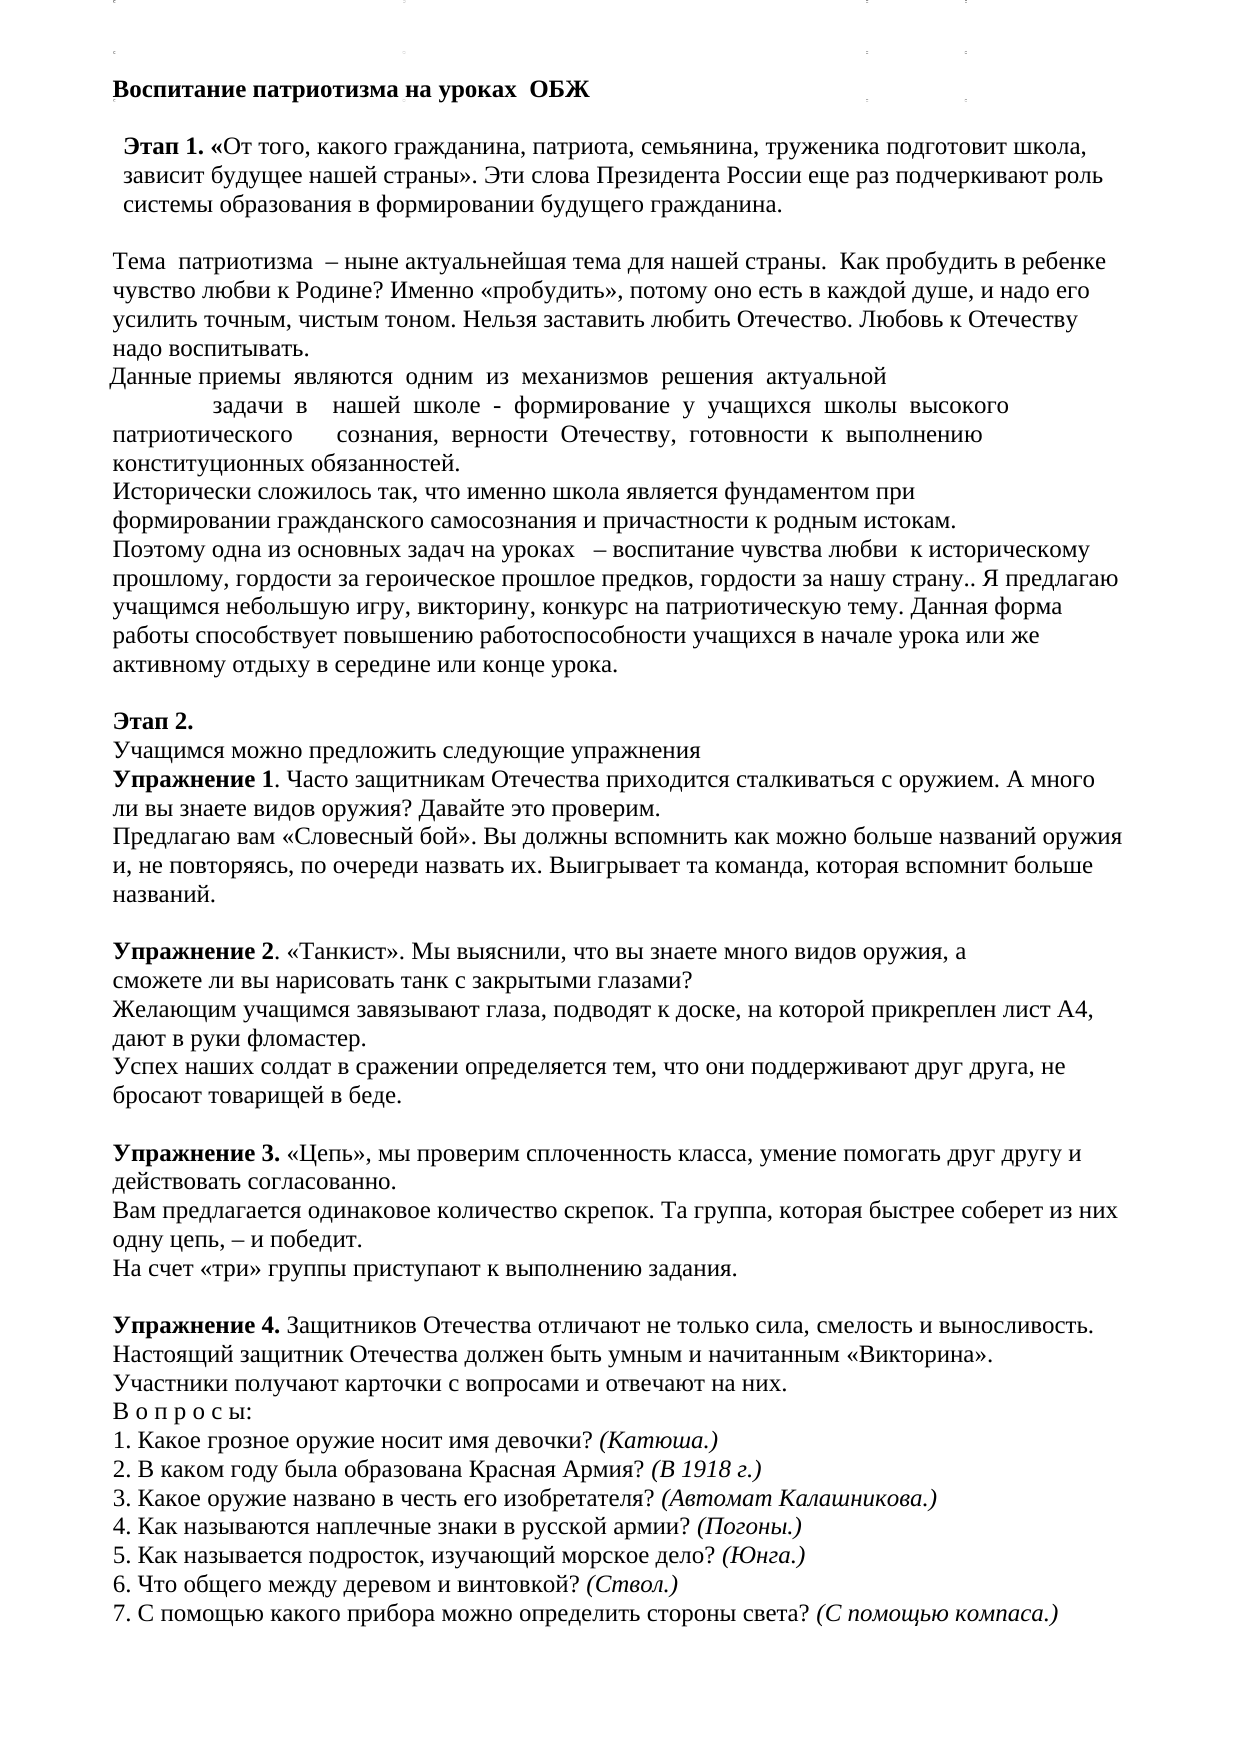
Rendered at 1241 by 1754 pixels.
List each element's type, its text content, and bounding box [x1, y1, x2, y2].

list В каком году была образована Красная Армия? (В 1918 г.) [113, 1454, 1126, 1483]
list С помощью какого прибора можно определить стороны света? (С помощью компаса.) [113, 1598, 1126, 1626]
text Этап 1. «От того, какого гражданина, патриота, семьянина, труженика подготовит школа, зависит будущее нашей страны». Эти слова Президента России еще раз подчеркивают роль системы образования в формировании будущего гражданина. [123, 131, 1115, 218]
text В о п р о с ы: [112, 1396, 1126, 1425]
text формировании гражданского самосознания и причастности к родным истокам. [112, 505, 1126, 534]
list Какое грозное оружие носит имя девочки? (Катюша.) [113, 1425, 1126, 1454]
text Учащимся можно предложить следующие упражнения [112, 735, 1126, 764]
text Упражнение 1. Часто защитникам Отечества приходится сталкиваться с оружием. А много ли вы знаете видов оружия? Давайте это проверим. [112, 764, 1126, 821]
text Упражнение 4. Защитников Отечества отличают не только сила, смелость и выносливость. Настоящий защитник Отечества должен быть умным и начитанным «Викторина». [112, 1310, 1126, 1368]
text Воспитание патриотизма на уроках ОБЖ [112, 74, 1126, 103]
list Как называется подросток, изучающий морское дело? (Юнга.) [113, 1540, 1126, 1569]
text Этап 2. [112, 706, 1126, 735]
list Как называются наплечные знаки в русской армии? (Погоны.) [113, 1511, 1126, 1540]
text Исторически сложилось так, что именно школа является фундаментом при [112, 476, 1126, 505]
text На счет «три» группы приступают к выполнению задания. [112, 1253, 1126, 1281]
text Упражнение 2. «Танкист». Мы выяснили, что вы знаете много видов оружия, а [112, 936, 1126, 965]
text Предлагаю вам «Словесный бой». Вы должны вспомнить как можно больше названий оружия и, не повторяясь, по очереди назвать их. Выигрывает та команда, которая вспомнит больше названий. [112, 821, 1126, 908]
text сможете ли вы нарисовать танк с закрытыми глазами? [112, 965, 1126, 994]
text Участники получают карточки с вопросами и отвечают на них. [112, 1368, 1126, 1396]
list Какое оружие названо в честь его изобретателя? (Автомат Калашникова.) [113, 1483, 1126, 1511]
text Желающим учащимся завязывают глаза, подводят к доске, на которой прикреплен лист А4, дают в руки фломастер. [112, 994, 1126, 1051]
list Что общего между деревом и винтовкой? (Ствол.) [113, 1569, 1126, 1598]
text Вам предлагается одинаковое количество скрепок. Та группа, которая быстрее соберет из них одну цепь, – и победит. [112, 1195, 1126, 1253]
text Тема патриотизма – ныне актуальнейшая тема для нашей страны. Как пробудить в ребенке чувство любви к Родине? Именно «пробудить», потому оно есть в каждой душе, и надо его усилить точным, чистым тоном. Нельзя заставить любить Отечество. Любовь к Отечеству надо воспитывать. [112, 246, 1126, 361]
text задачи в нашей школе - формирование у учащихся школы высокого патриотического сознания, верности Отечеству, готовности к выполнению конституционных обязанностей. [112, 390, 1126, 476]
text Поэтому одна из основных задач на уроках – воспитание чувства любви к историческому прошлому, гордости за героическое прошлое предков, гордости за нашу страну.. Я предлагаю учащимся небольшую игру, викторину, конкурс на патриотическую тему. Данная форма работы способствует повышению работоспособности учащихся в начале урока или же активному отдыху в середине или конце урока. [112, 534, 1126, 678]
text Данные приемы являются одним из механизмов решения актуальной [9, 361, 1126, 390]
text Упражнение 3. «Цепь», мы проверим сплоченность класса, умение помогать друг другу и действовать согласованно. [112, 1138, 1126, 1195]
text Успех наших солдат в сражении определяется тем, что они поддерживают друг друга, не бросают товарищей в беде. [112, 1051, 1126, 1109]
